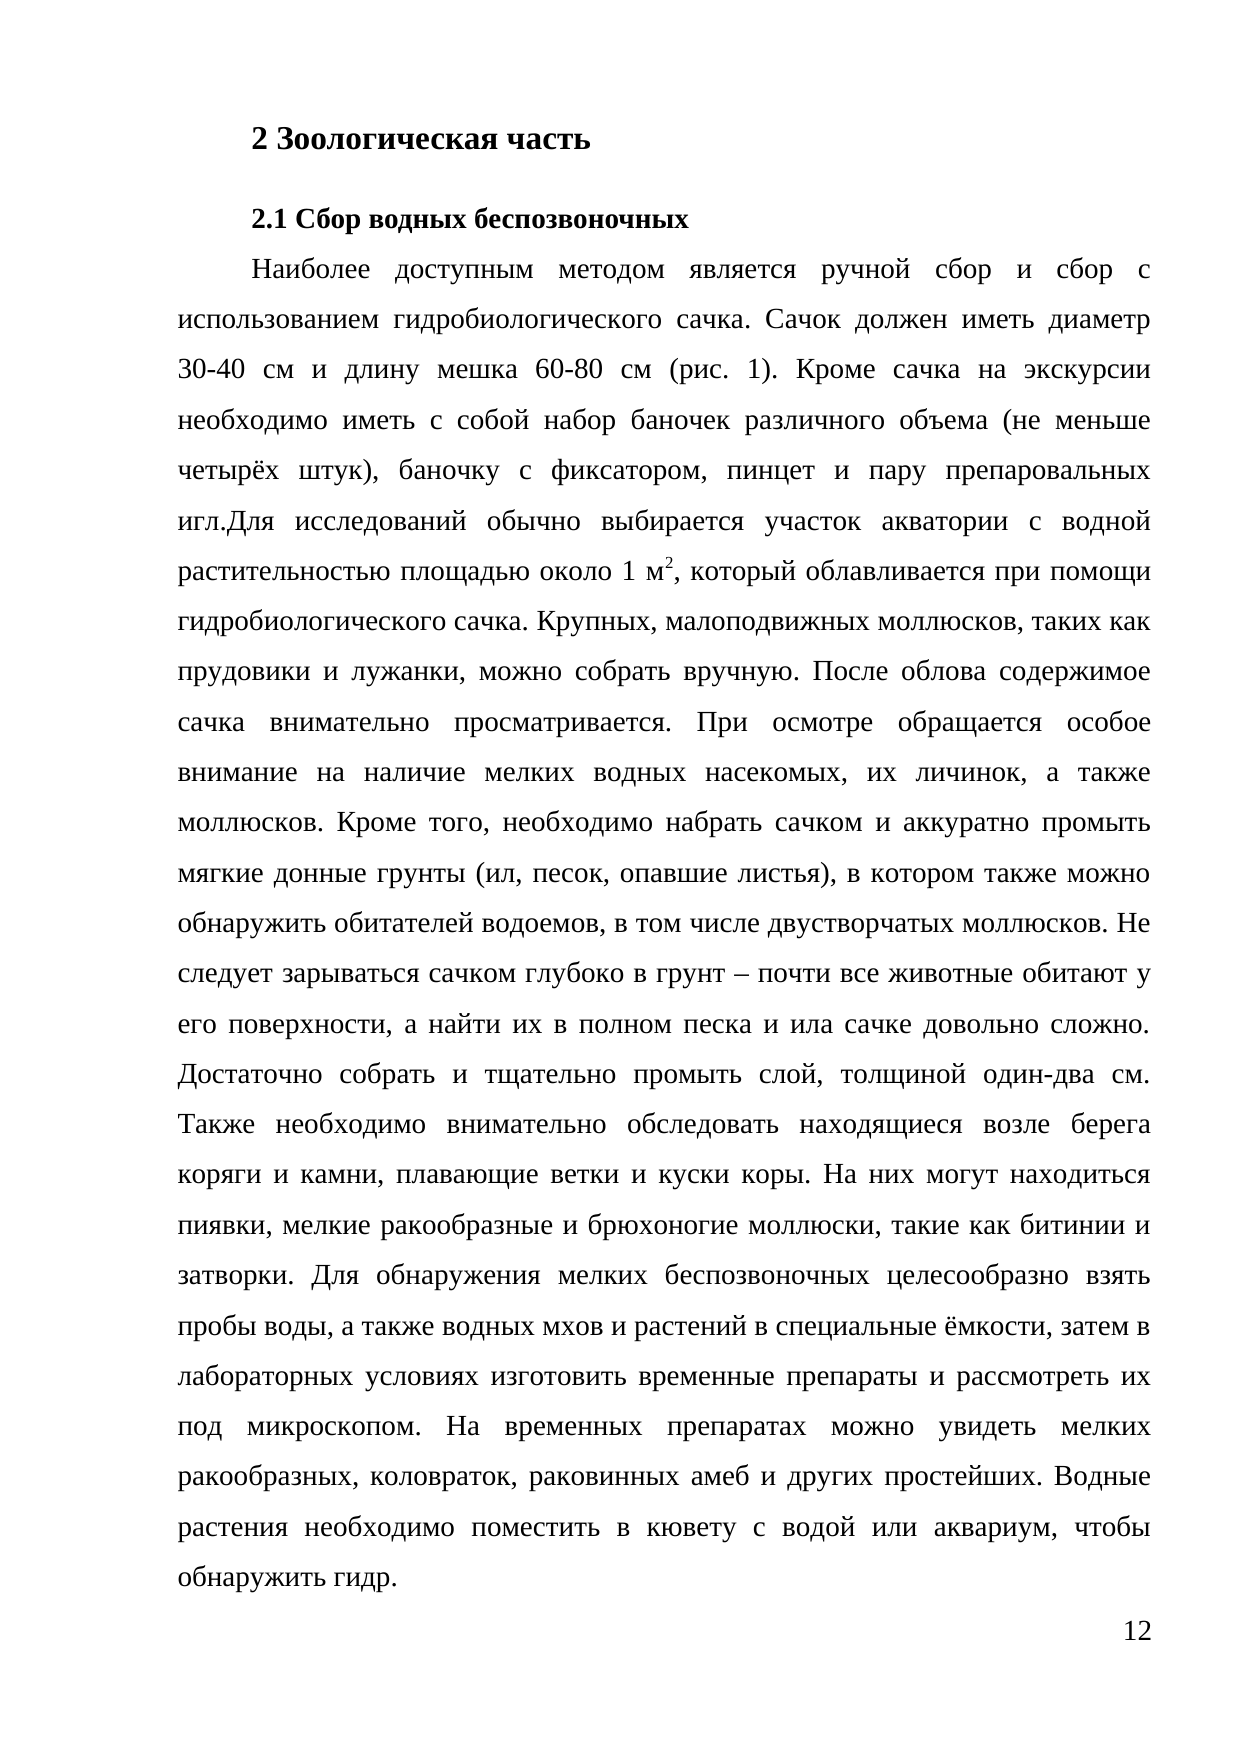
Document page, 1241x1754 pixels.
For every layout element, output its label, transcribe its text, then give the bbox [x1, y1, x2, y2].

subtitle 2.1 Сбор водных беспозвоночных [177, 201, 1152, 234]
subtitle 2 Зоологическая часть [177, 118, 1152, 156]
text Наиболее доступным методом является ручной сбор и сбор с использованием гидробиологического сачка. Сачок должен иметь диаметр 30-40 см и длину мешка 60-80 см (рис. 1). Кроме сачка на экскурсии необходимо иметь с собой набор баночек различного объема (не меньше четырёх штук), баночку с фиксатором, пинцет и пару препаровальных игл.Для исследований обычно выбирается участок акватории с водной растительностью площадью около 1 м2, который облавливается при помощи гидробиологического сачка. Крупных, малоподвижных моллюсков, таких как прудовики и лужанки, можно собрать вручную. После облова содержимое сачка внимательно просматривается. При осмотре обращается особое внимание на наличие мелких водных насекомых, их личинок, а также моллюсков. Кроме того, необходимо набрать сачком и аккуратно промыть мягкие донные грунты (ил, песок, опавшие листья), в котором также можно обнаружить обитателей водоемов, в том числе двустворчатых моллюсков. Не следует зарываться сачком глубоко в грунт – почти все животные обитают у его поверхности, а найти их в полном песка и ила сачке довольно сложно. Достаточно собрать и тщательно промыть слой, толщиной один-два см. Также необходимо внимательно обследовать находящиеся возле берега коряги и камни, плавающие ветки и куски коры. На них могут находиться пиявки, мелкие ракообразные и брюхоногие моллюски, такие как битинии и затворки. Для обнаружения мелких беспозвоночных целесообразно взять пробы воды, а также водных мхов и растений в специальные ёмкости, затем в лабораторных условиях изготовить временные препараты и рассмотреть их под микроскопом. На временных препаратах можно увидеть мелких ракообразных, коловраток, раковинных амеб и других простейших. Водные растения необходимо поместить в кювету с водой или аквариум, чтобы обнаружить гидр. [177, 251, 1152, 1593]
